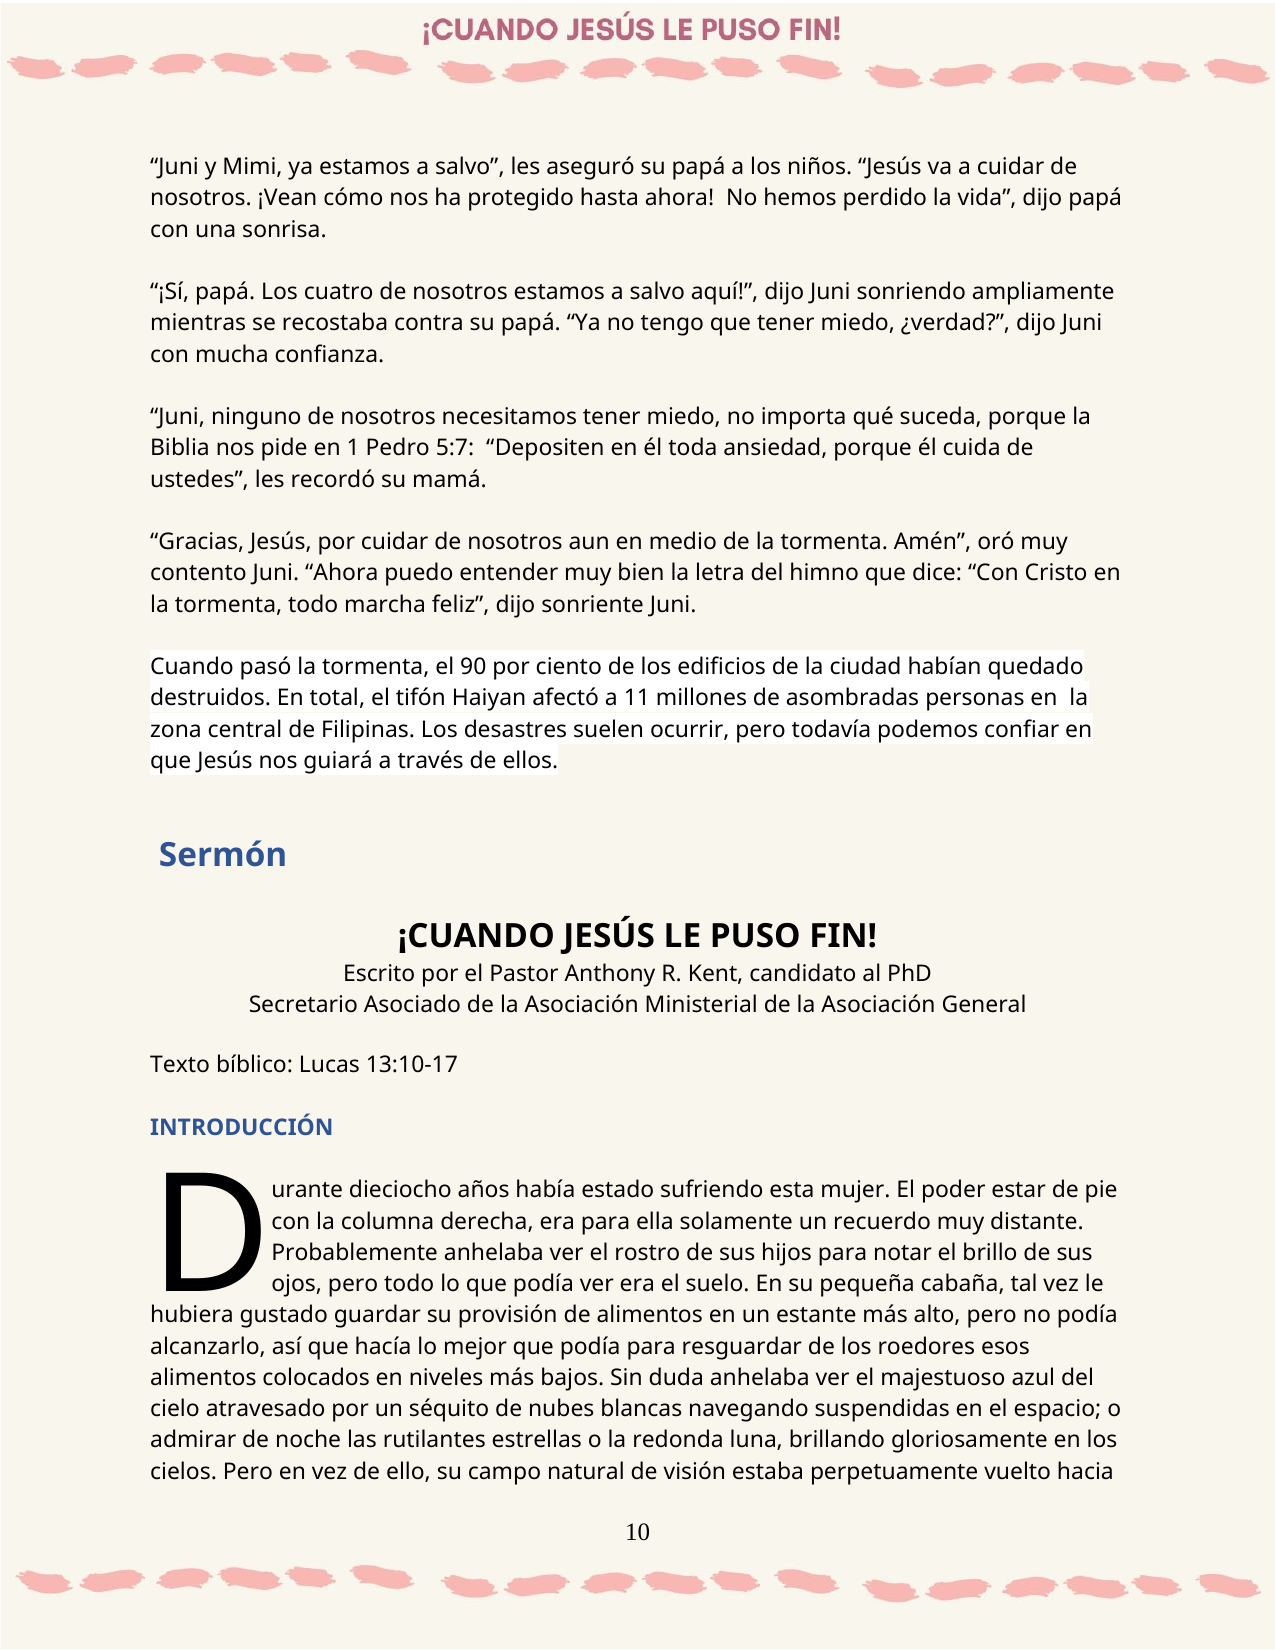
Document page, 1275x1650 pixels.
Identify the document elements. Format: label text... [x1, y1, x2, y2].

picture [0, 3, 1275, 1649]
text “Juni y Mimi, ya estamos a salvo”, les aseguró su papá a los niños. “Jesús va a cuidar de nosotros. ¡Vean cómo nos ha protegido hasta ahora! No hemos perdido la vida”, dijo papá con una sonrisa. [150, 150, 1125, 244]
text INTRODUCCIÓN [150, 1111, 1125, 1142]
text Secretario Asociado de la Asociación Ministerial de la Asociación General [150, 988, 1125, 1019]
text Cuando pasó la tormenta, el 90 por ciento de los edificios de la ciudad habían quedado destruidos. En total, el tifón Haiyan afectó a 11 millones de asombradas personas en la zona central de Filipinas. Los desastres suelen ocurrir, pero todavía podemos confiar en que Jesús nos guiará a través de ellos. [150, 650, 1125, 775]
text Escrito por el Pastor Anthony R. Kent, candidato al PhD [150, 957, 1125, 988]
text “Gracias, Jesús, por cuidar de nosotros aun en medio de la tormenta. Amén”, oró muy contento Juni. “Ahora puedo entender muy bien la letra del himno que dice: “Con Cristo en la tormenta, todo marcha feliz”, dijo sonriente Juni. [150, 525, 1125, 619]
subtitle ¡CUANDO JESÚS LE PUSO FIN! [150, 912, 1125, 957]
text “¡Sí, papá. Los cuatro de nosotros estamos a salvo aquí!”, dijo Juni sonriendo ampliamente mientras se recostaba contra su papá. “Ya no tengo que tener miedo, ¿verdad?”, dijo Juni con mucha confianza. [150, 275, 1125, 369]
text Texto bíblico: Lucas 13:10-17 [150, 1048, 1125, 1079]
text “Juni, ninguno de nosotros necesitamos tener miedo, no importa qué suceda, porque la Biblia nos pide en 1 Pedro 5:7: “Depositen en él toda ansiedad, porque él cuida de ustedes”, les recordó su mamá. [150, 400, 1125, 494]
subtitle Sermón [150, 831, 1125, 877]
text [150, 1173, 1125, 1486]
